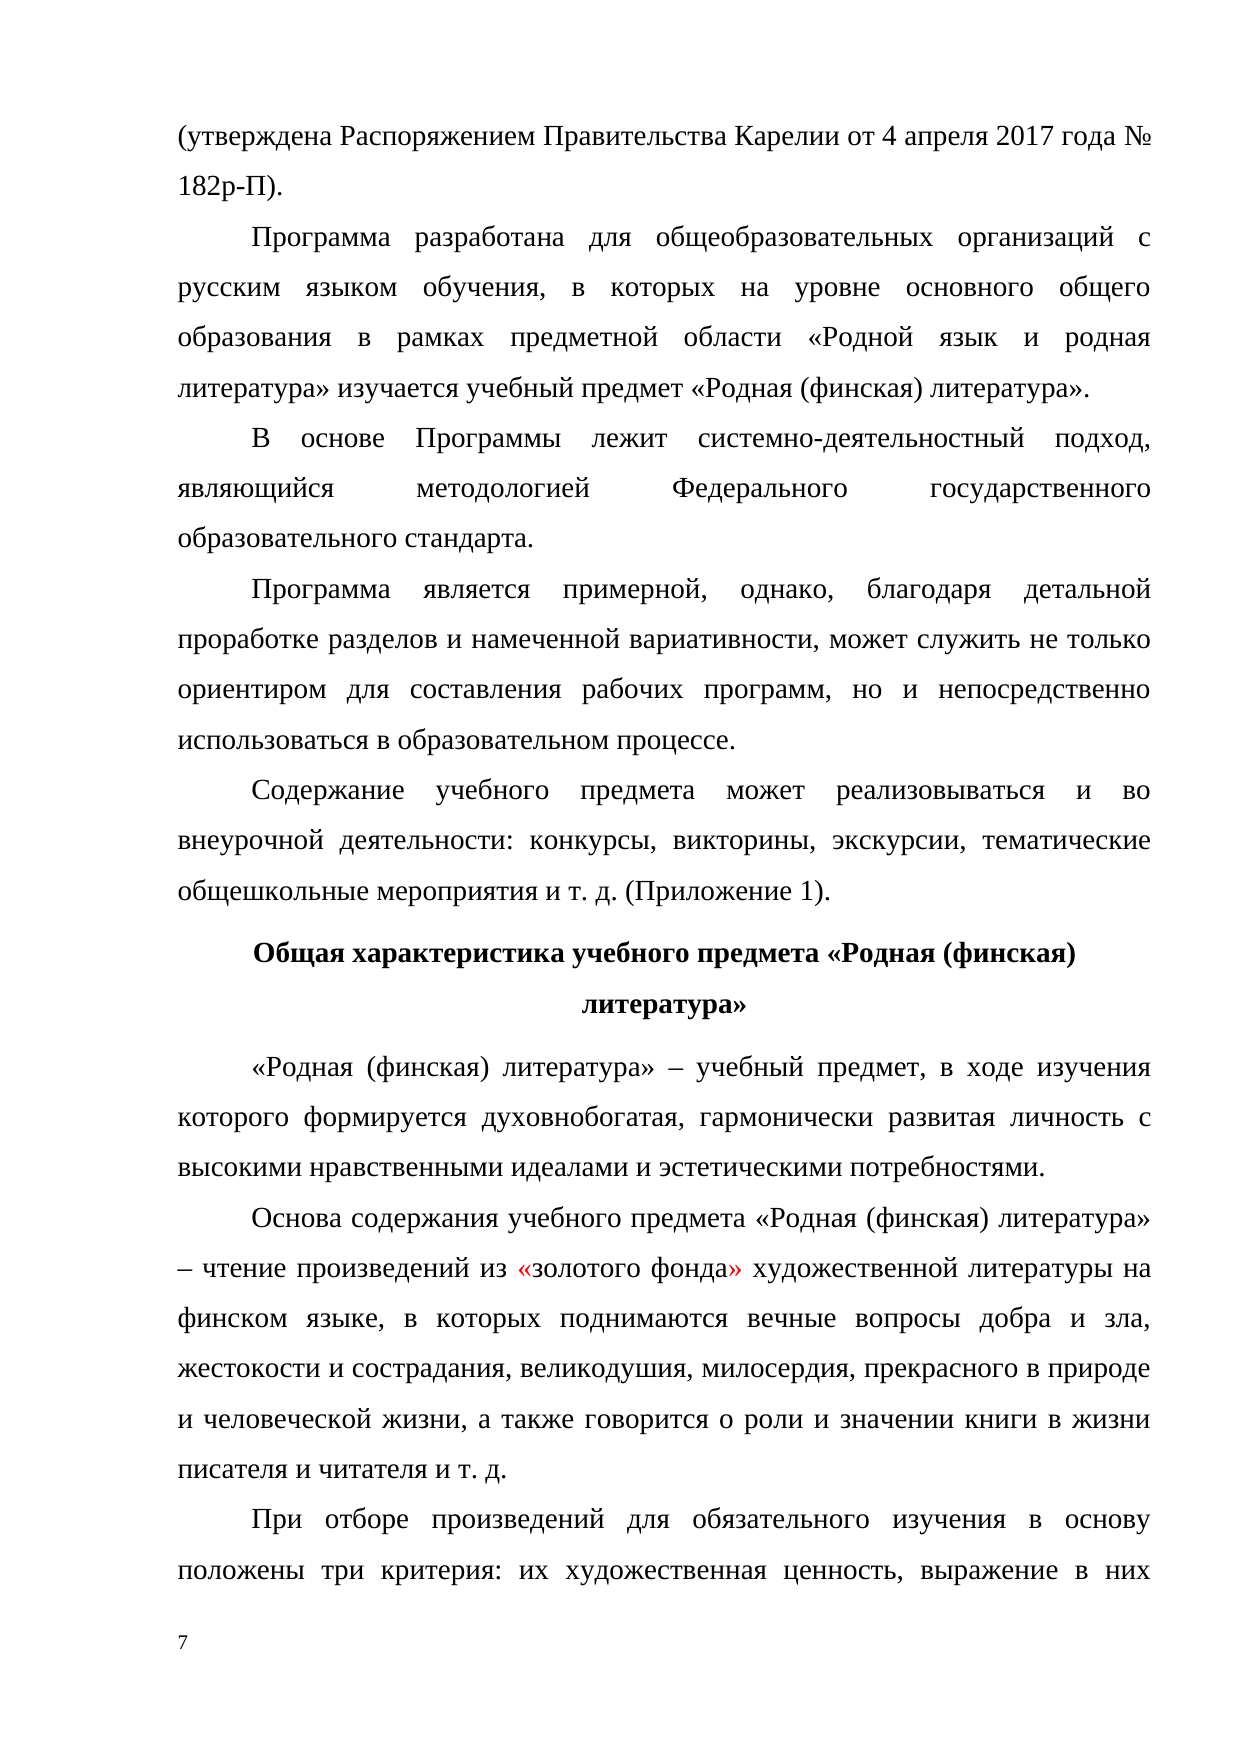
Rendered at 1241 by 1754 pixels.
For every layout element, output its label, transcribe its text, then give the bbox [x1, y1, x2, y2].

text Программа является примерной, однако, благодаря детальной проработке разделов и намеченной вариативности, может служить не только ориентиром для составления рабочих программ, но и непосредственно использоваться в образовательном процессе. [177, 571, 1152, 755]
text В основе Программы лежит системно-деятельностный подход, являющийся методологией Федерального государственного образовательного стандарта. [177, 420, 1152, 554]
text Содержание учебного предмета может реализовываться и во внеурочной деятельности: конкурсы, викторины, экскурсии, тематические общешкольные мероприятия и т. д. (Приложение 1). [177, 772, 1152, 906]
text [177, 1502, 1152, 1585]
text «Родная (финская) литература» – учебный предмет, в ходе изучения которого формируется духовнобогатая, гармонически развитая личность с высокими нравственными идеалами и эстетическими потребностями. [177, 1049, 1152, 1183]
text Программа разработана для общеобразовательных организаций с русским языком обучения, в которых на уровне основного общего образования в рамках предметной области «Родной язык и родная литература» изучается учебный предмет «Родная (финская) литература». [177, 219, 1152, 403]
text Основа содержания учебного предмета «Родная (финская) литература» – чтение произведений из «золотого фонда» художественной литературы на финском языке, в которых поднимаются вечные вопросы добра и зла, жестокости и сострадания, великодушия, милосердия, прекрасного в природе и человеческой жизни, а также говорится о роли и значении книги в жизни писателя и читателя и т. д. [177, 1200, 1152, 1485]
subtitle Общая характеристика учебного предмета «Родная (финская) литература» [177, 936, 1152, 1019]
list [177, 118, 1152, 202]
